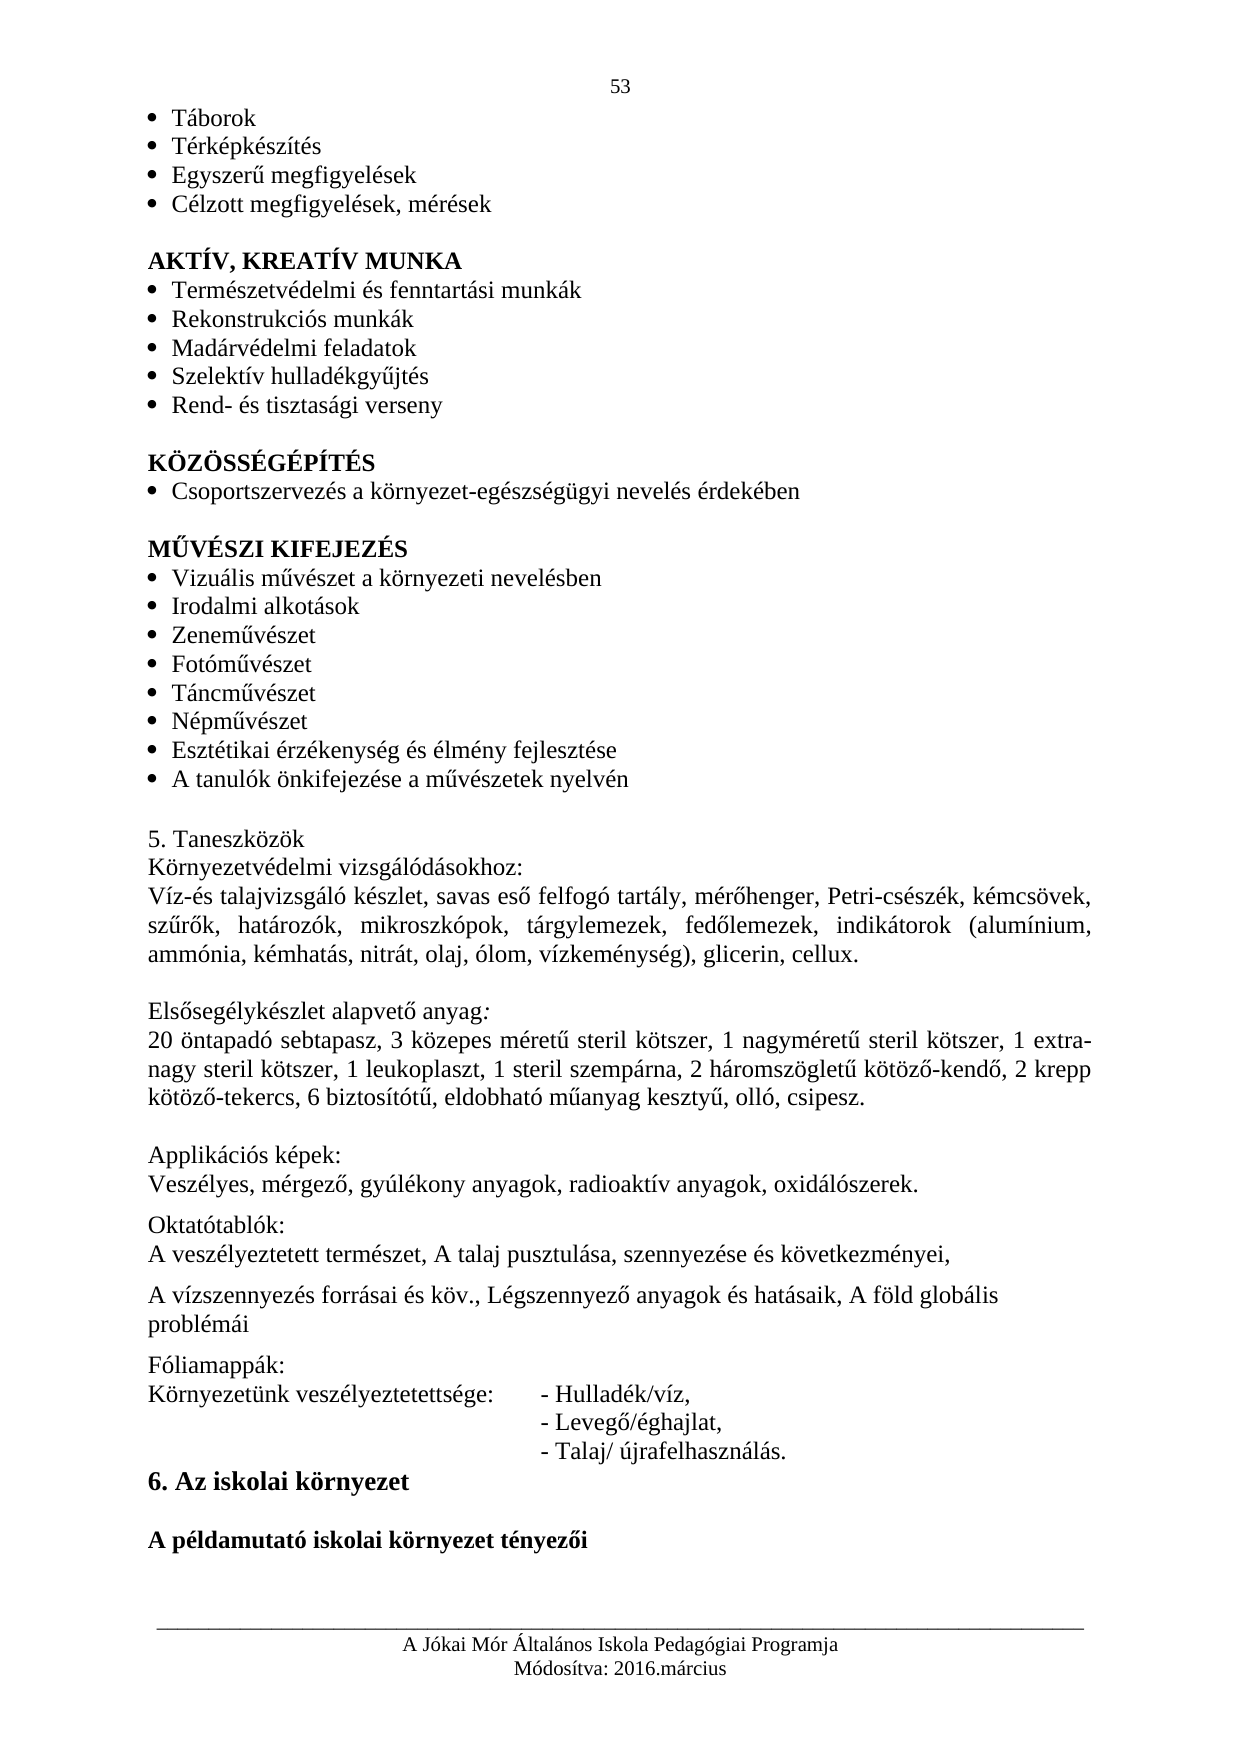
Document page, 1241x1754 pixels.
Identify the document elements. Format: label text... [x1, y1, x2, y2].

list Madárvédelmi feladatok [148, 333, 1092, 361]
list Népművészet [148, 706, 1092, 735]
text - Talaj/ újrafelhasználás. [148, 1436, 1092, 1465]
list Egyszerű megfigyelések [148, 160, 1092, 189]
text A veszélyeztetett természet, A talaj pusztulása, szennyezése és következményei, [148, 1239, 1092, 1267]
list Célzott megfigyelések, mérések [148, 189, 1092, 218]
list Táncművészet [148, 678, 1092, 706]
text Veszélyes, mérgező, gyúlékony anyagok, radioaktív anyagok, oxidálószerek. [148, 1169, 1092, 1197]
list Szelektív hulladékgyűjtés [148, 361, 1092, 390]
list Irodalmi alkotások [148, 591, 1092, 620]
text 20 öntapadó sebtapasz, 3 közepes méretű steril kötszer, 1 nagyméretű steril kötszer, 1 extra- nagy steril kötszer, 1 leukoplaszt, 1 steril szempárna, 2 háromszögletű kötöző-kendő, 2 krepp kötöző-tekercs, 6 biztosítótű, eldobható műanyag kesztyű, olló, csipesz. [148, 1025, 1092, 1111]
list Térképkészítés [148, 131, 1092, 160]
text - Levegő/éghajlat, [148, 1407, 1092, 1436]
list Csoportszervezés a környezet-egészségügyi nevelés érdekében [148, 476, 1092, 505]
text Elsősegélykészlet alapvető anyag: [148, 996, 1092, 1025]
list Vizuális művészet a környezeti nevelésben [148, 563, 1092, 591]
list Rend- és tisztasági verseny [148, 390, 1092, 419]
list Zeneművészet [148, 620, 1092, 649]
text MŰVÉSZI KIFEJEZÉS [148, 534, 1092, 563]
text Fóliamappák: [148, 1350, 1092, 1379]
text Víz-és talajvizsgáló készlet, savas eső felfogó tartály, mérőhenger, Petri-csészék, kémcsövek, szűrők, határozók, mikroszkópok, tárgylemezek, fedőlemezek, indikátorok (alumínium, ammónia, kémhatás, nitrát, olaj, ólom, vízkeménység), glicerin, cellux. [148, 881, 1092, 967]
text Környezetvédelmi vizsgálódásokhoz: [148, 852, 1092, 881]
list A tanulók önkifejezése a művészetek nyelvén [148, 764, 1092, 793]
list Táborok [148, 103, 1092, 131]
text Környezetünk veszélyeztetettsége: - Hulladék/víz, [148, 1379, 1092, 1407]
subtitle 5. Taneszközök [148, 824, 1092, 852]
text A vízszennyezés forrásai és köv., Légszennyező anyagok és hatásaik, A föld globális problémái [148, 1280, 1092, 1337]
text A példamutató iskolai környezet tényezői [148, 1525, 1092, 1554]
text KÖZÖSSÉGÉPÍTÉS [148, 448, 1092, 476]
list Esztétikai érzékenység és élmény fejlesztése [148, 735, 1092, 764]
text AKTÍV, KREATÍV MUNKA [148, 246, 1092, 275]
list Természetvédelmi és fenntartási munkák [148, 275, 1092, 304]
text Oktatótablók: [148, 1210, 1092, 1239]
subtitle 6. Az iskolai környezet [148, 1465, 1092, 1496]
list Fotóművészet [148, 649, 1092, 678]
text Applikációs képek: [148, 1140, 1092, 1169]
list Rekonstrukciós munkák [148, 304, 1092, 333]
